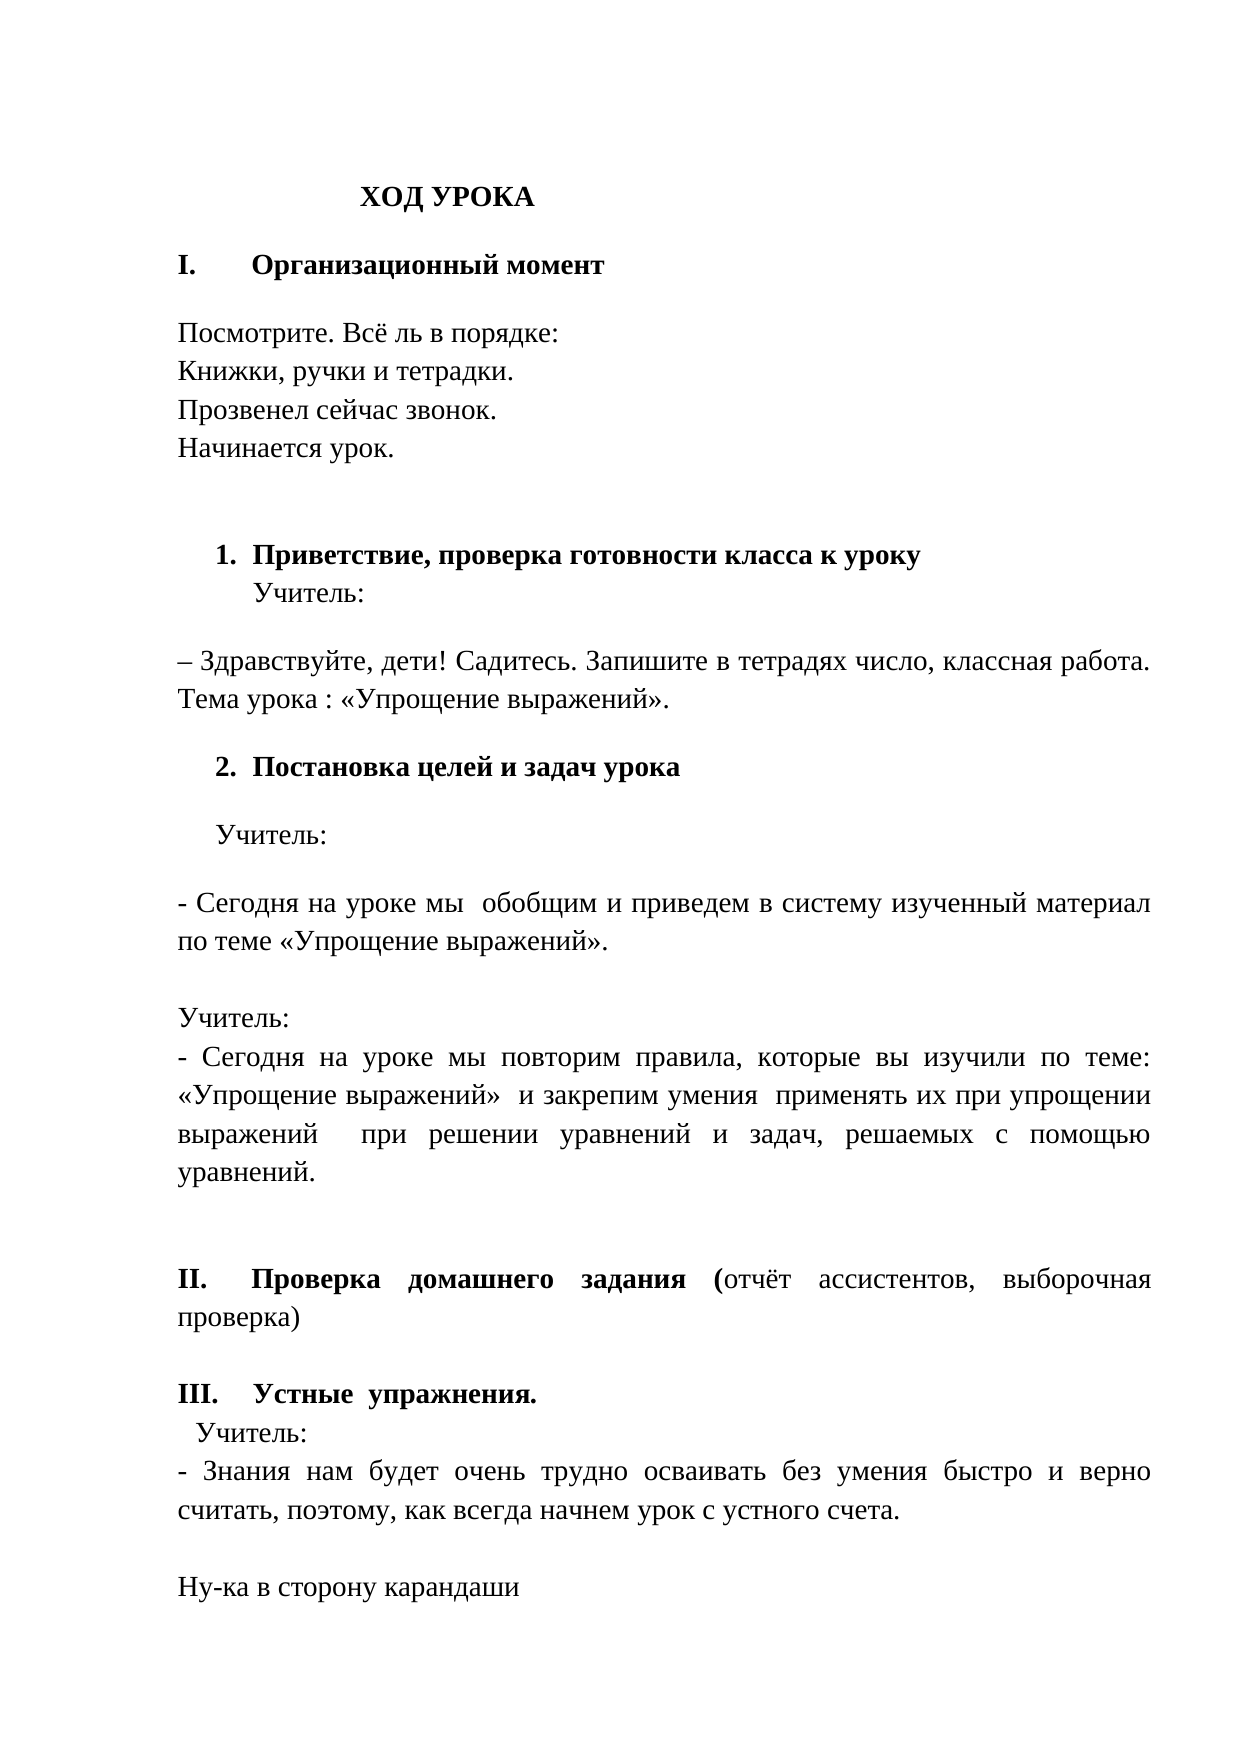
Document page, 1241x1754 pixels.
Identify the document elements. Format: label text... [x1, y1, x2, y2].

text ХОД УРОКА [177, 179, 1152, 213]
text Учитель: [177, 1415, 1152, 1448]
list Приветствие, проверка готовности класса к уроку [215, 537, 1152, 570]
text Книжки, ручки и тетрадки. [177, 353, 1152, 387]
text - Сегодня на уроке мы повторим правила, которые вы изучили по теме: «Упрощение выражений» и закрепим умения применять их при упрощении выражений при решении уравнений и задач, решаемых с помощью уравнений. [177, 1039, 1152, 1188]
text Учитель: [177, 1000, 1152, 1034]
text - Знания нам будет очень трудно осваивать без умения быстро и верно считать, поэтому, как всегда начнем урок с устного счета. [177, 1453, 1152, 1526]
text Прозвенел сейчас звонок. [177, 392, 1152, 426]
list Устные упражнения. [177, 1376, 1152, 1410]
list Постановка целей и задач урока [215, 749, 1152, 783]
list Организационный момент [177, 247, 1152, 281]
text Учитель: [215, 817, 1152, 851]
text Начинается урок. [177, 431, 1152, 464]
text – Здравствуйте, дети! Садитесь. Запишите в тетрадях число, классная работа. Тема урока : «Упрощение выражений». [177, 643, 1152, 715]
text Посмотрите. Всё ль в порядке: [177, 315, 1152, 348]
list Проверка домашнего задания (отчёт ассистентов, выборочная проверка) [177, 1261, 1152, 1333]
text Ну-ка в сторону карандаши [177, 1569, 1152, 1603]
text - Сегодня на уроке мы обобщим и приведем в систему изученный материал по теме «Упрощение выражений». [177, 885, 1152, 957]
list Учитель: [252, 575, 1152, 609]
